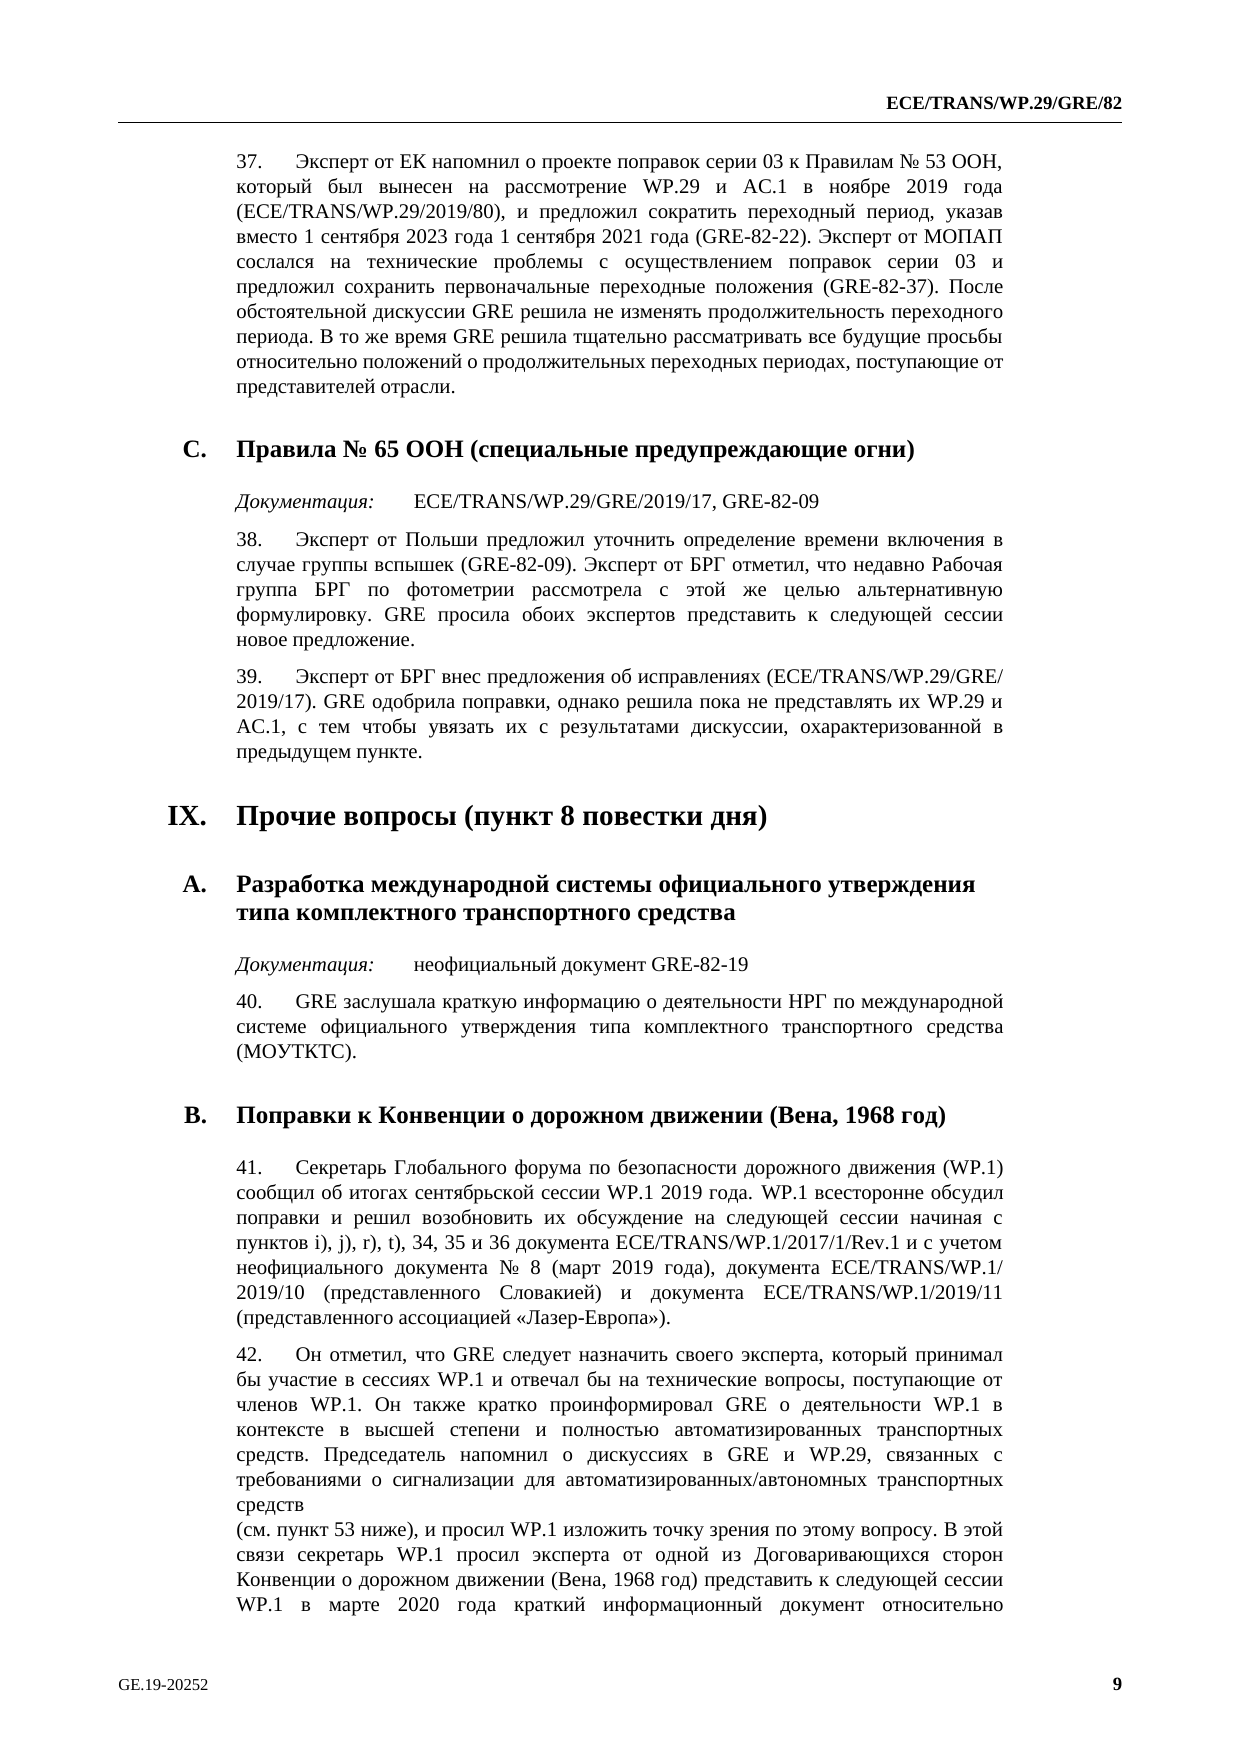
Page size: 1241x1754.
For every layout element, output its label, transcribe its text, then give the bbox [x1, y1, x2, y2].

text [236, 1341, 1004, 1616]
text Документация: неофициальный документ GRE-82-19 [236, 951, 1004, 976]
text Документация: ECE/TRANS/WP.29/GRE/2019/17, GRE-82-09 [236, 488, 1004, 513]
text B. Поправки к Конвенции о дорожном движении (Вена, 1968 год) [118, 1101, 1004, 1129]
text 39. Эксперт от БРГ внес предложения об исправлениях (ECE/TRANS/WP.29/GRE/ 2019/17). GRE одобрила поправки, однако решила пока не представлять их WP.29 и AC.1, с тем чтобы увязать их с результатами дискуссии, охарактеризованной в предыдущем пункте. [236, 663, 1004, 763]
text 37. Эксперт от ЕК напомнил о проекте поправок серии 03 к Правилам № 53 ООН, который был вынесен на рассмотрение WP.29 и AC.1 в ноябре 2019 года (ECE/TRANS/WP.29/2019/80), и предложил сократить переходный период, указав вместо 1 сентября 2023 года 1 сентября 2021 года (GRE-82-22). Эксперт от МОПАП сослался на технические проблемы с осуществлением поправок серии 03 и предложил сохранить первоначальные переходные положения (GRE-82-37). После обстоятельной дискуссии GRE решила не изменять продолжительность переходного периода. В то же время GRE решила тщательно рассматривать все будущие просьбы относительно положений о продолжительных переходных периодах, поступающие от представителей отрасли. [236, 148, 1004, 398]
text 41. Секретарь Глобального форума по безопасности дорожного движения (WP.1) сообщил об итогах сентябрьской сессии WP.1 2019 года. WP.1 всесторонне обсудил поправки и решил возобновить их обсуждение на следующей сессии начиная с пунктов i), j), r), t), 34, 35 и 36 документа ECE/TRANS/WP.1/2017/1/Rev.1 и с учетом неофициального документа № 8 (март 2019 года), документа ECE/TRANS/WP.1/ 2019/10 (представленного Словакией) и документа ECE/TRANS/WP.1/2019/11 (представленного ассоциацией «Лазер-Европа»). [236, 1154, 1004, 1205]
text 40. GRE заслушала краткую информацию о деятельности НРГ по международной системе официального утверждения типа комплектного транспортного средства (МОУТКТС). [236, 988, 1004, 1063]
text C. Правила № 65 ООН (специальные предупреждающие огни) [118, 435, 1004, 463]
text IX. Прочие вопросы (пункт 8 повестки дня) [118, 801, 1004, 832]
text 38. Эксперт от Польши предложил уточнить определение времени включения в случае группы вспышек (GRE-82-09). Эксперт от БРГ отметил, что недавно Рабочая группа БРГ по фотометрии рассмотрела с этой же целью альтернативную формулировку. GRE просила обоих экспертов представить к следующей сессии новое предложение. [236, 526, 1004, 651]
text A. Разработка международной системы официального утверждения типа комплектного транспортного средства [118, 869, 1004, 926]
